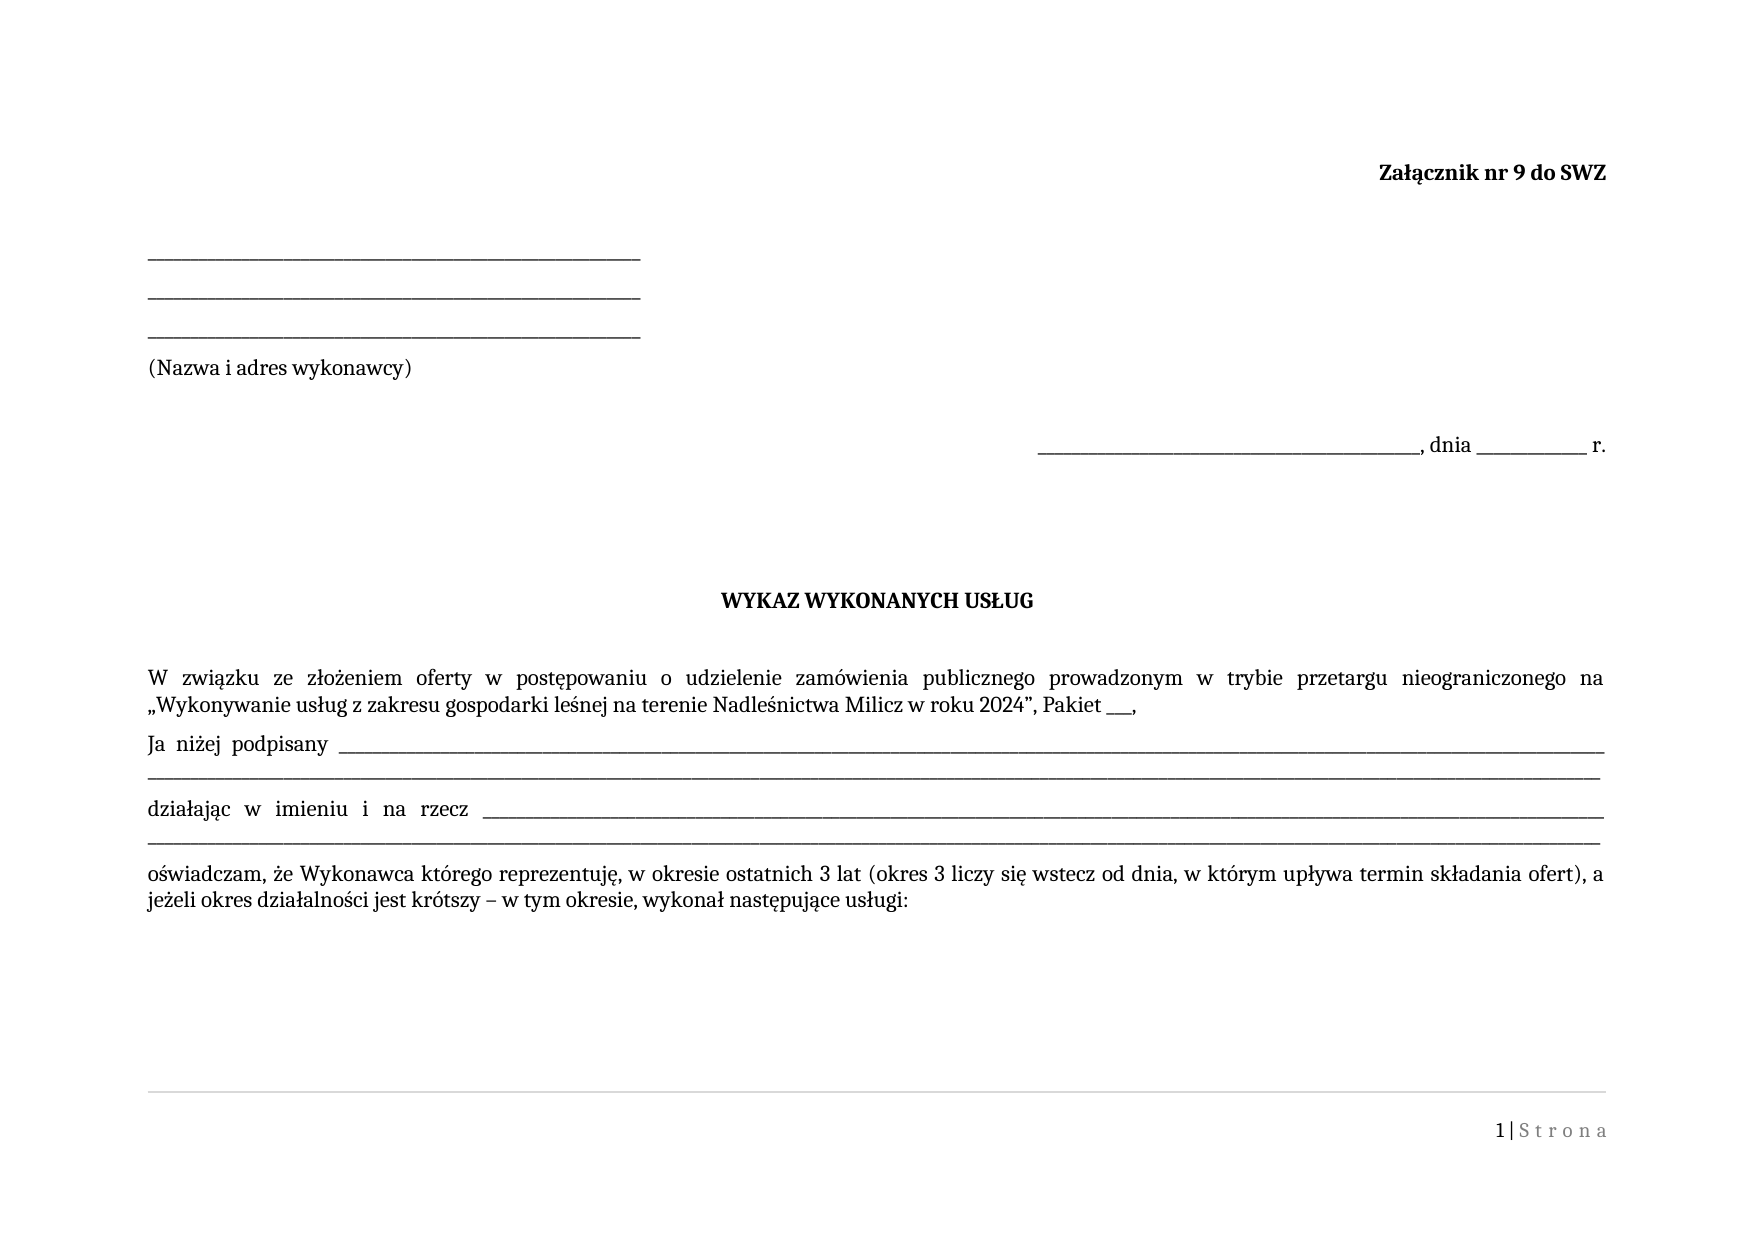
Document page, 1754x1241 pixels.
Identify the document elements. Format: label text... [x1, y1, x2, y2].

text Ja niżej podpisany _____________________________________________________________________________________________________________________________________________________ ___________________________________________________________________________________________________________________________________________________________________________ [148, 730, 1606, 783]
text (Nazwa i adres wykonawcy) [148, 354, 1606, 381]
text Załącznik nr 9 do SWZ [148, 160, 1606, 186]
text __________________________________________________________ [148, 238, 1606, 264]
text działając w imieniu i na rzecz ____________________________________________________________________________________________________________________________________ ___________________________________________________________________________________________________________________________________________________________________________ [148, 796, 1606, 848]
text oświadczam, że Wykonawca którego reprezentuję, w okresie ostatnich 3 lat (okres 3 liczy się wstecz od dnia, w którym upływa termin składania ofert), a jeżeli okres działalności jest krótszy – w tym okresie, wykonał następujące usługi: [148, 861, 1606, 913]
text W związku ze złożeniem oferty w postępowaniu o udzielenie zamówienia publicznego prowadzonym w trybie przetargu nieograniczonego na „Wykonywanie usług z zakresu gospodarki leśnej na terenie Nadleśnictwa Milicz w roku 2024”, Pakiet ___, [148, 665, 1606, 718]
text __________________________________________________________ [148, 277, 1606, 303]
text WYKAZ WYKONANYCH USŁUG [148, 587, 1606, 614]
text _____________________________________________, dnia _____________ r. [148, 432, 1606, 458]
text __________________________________________________________ [148, 316, 1606, 342]
